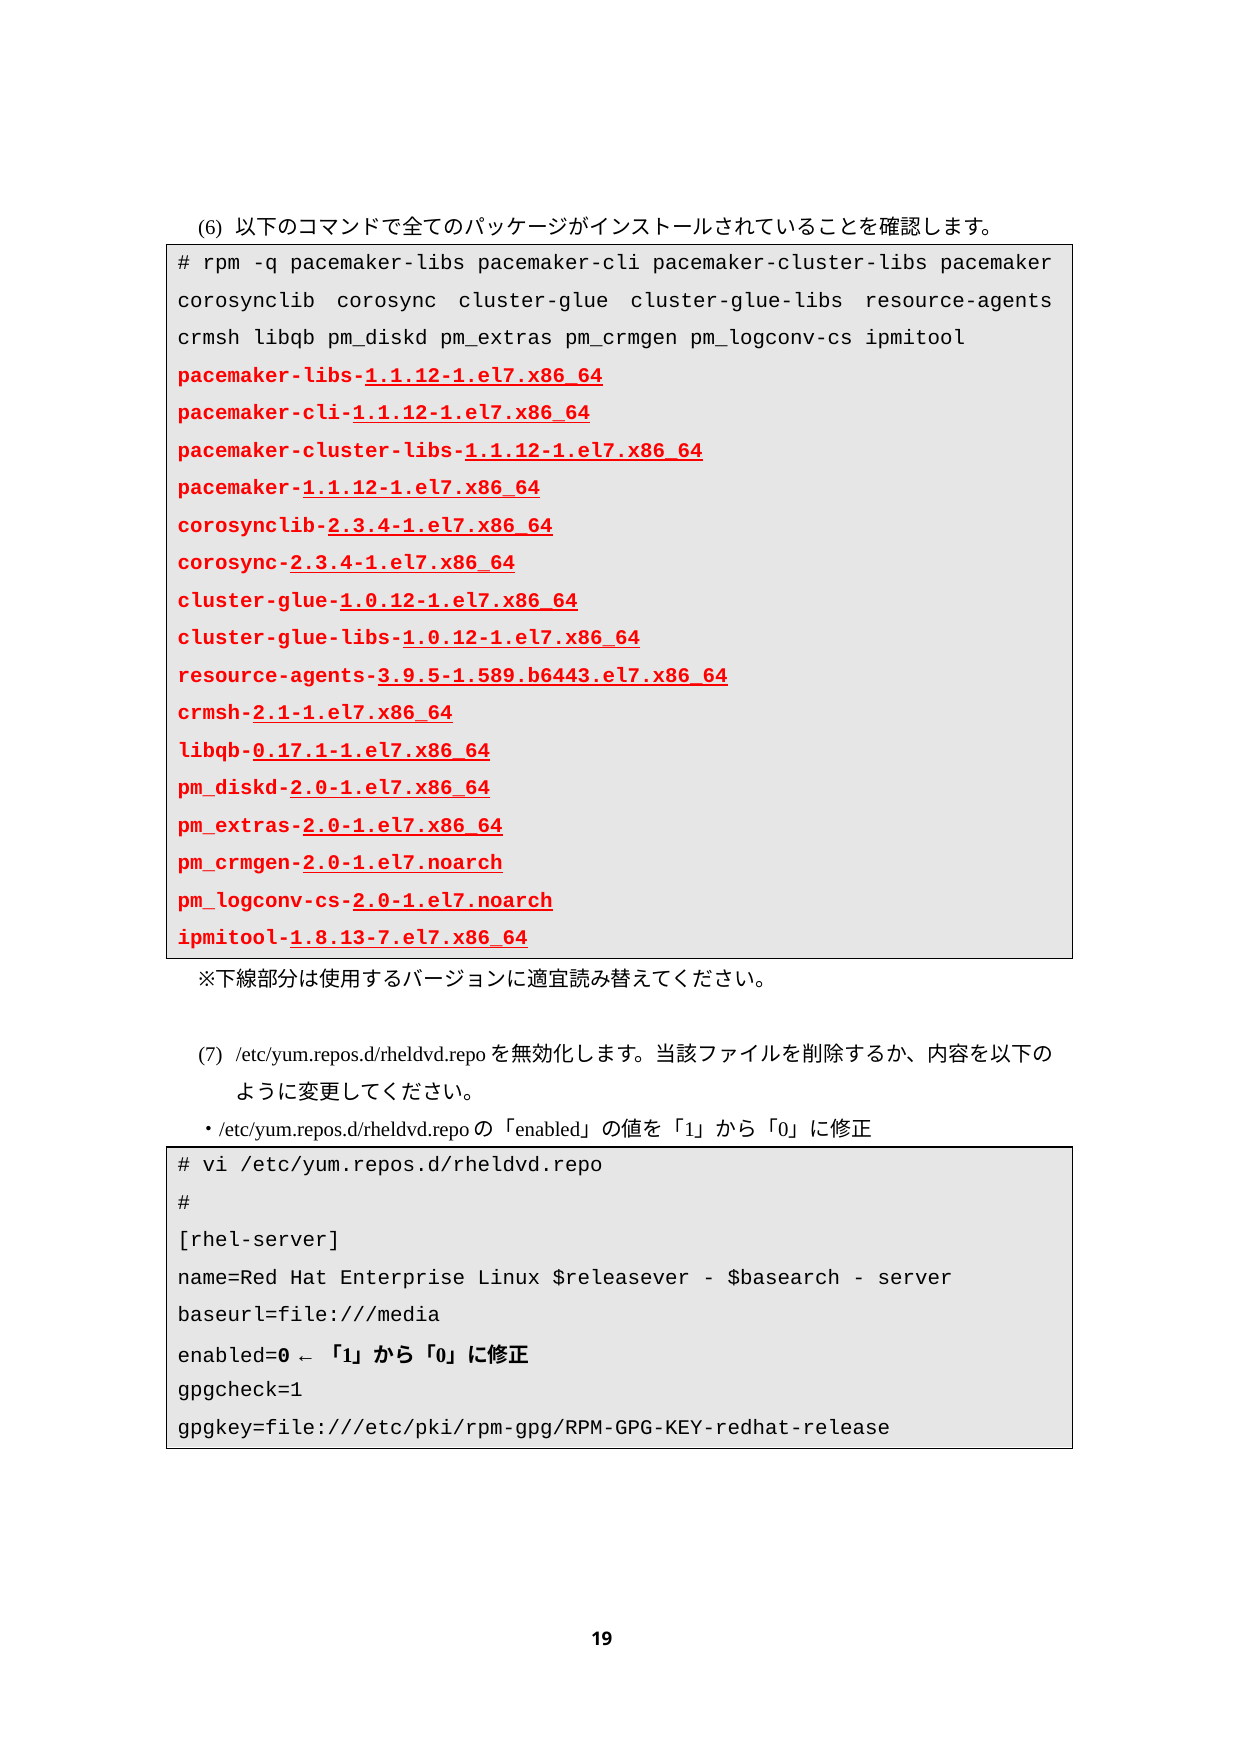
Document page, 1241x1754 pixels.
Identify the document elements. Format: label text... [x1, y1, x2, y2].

text ・/etc/yum.repos.d/rheldvd.repoの「enabled」の値を「1」から「0」に修正 [177, 1109, 1054, 1146]
list /etc/yum.repos.d/rheldvd.repoを無効化します。当該ファイルを削除するか、内容を以下のように変更してください。 [198, 1034, 1054, 1109]
table_header # vi /etc/yum.repos.d/rheldvd.repo # [rhel-server] name=Red Hat Enterprise Linux $releasever - $basearch - server baseurl=file:///media enabled=0 ← 「1」から「0」に修正 gpgcheck=1 gpgkey=file:///etc/pki/rpm-gpg/RPM-GPG-KEY-redhat-release [167, 1148, 1072, 1447]
table_header # rpm -q pacemaker-libs pacemaker-cli pacemaker-cluster-libs pacemaker corosynclib corosync cluster-glue cluster-glue-libs resource-agents crmsh libqb pm_diskd pm_extras pm_crmgen pm_logconv-cs ipmitool pacemaker-libs-1.1.12-1.el7.x86_64 pacemaker-cli-1.1.12-1.el7.x86_64 pacemaker-cluster-libs-1.1.12-1.el7.x86_64 pacemaker-1.1.12-1.el7.x86_64 corosynclib-2.3.4-1.el7.x86_64 corosync-2.3.4-1.el7.x86_64 cluster-glue-1.0.12-1.el7.x86_64 cluster-glue-libs-1.0.12-1.el7.x86_64 resource-agents-3.9.5-1.589.b6443.el7.x86_64 crmsh-2.1-1.el7.x86_64 libqb-0.17.1-1.el7.x86_64 pm_diskd-2.0-1.el7.x86_64 pm_extras-2.0-1.el7.x86_64 pm_crmgen-2.0-1.el7.noarch pm_logconv-cs-2.0-1.el7.noarch ipmitool-1.8.13-7.el7.x86_64 [167, 245, 1072, 958]
text ※下線部分は使用するバージョンに適宜読み替えてください。 [198, 959, 1054, 996]
list 以下のコマンドで全てのパッケージがインストールされていることを確認します。 [198, 207, 1054, 244]
